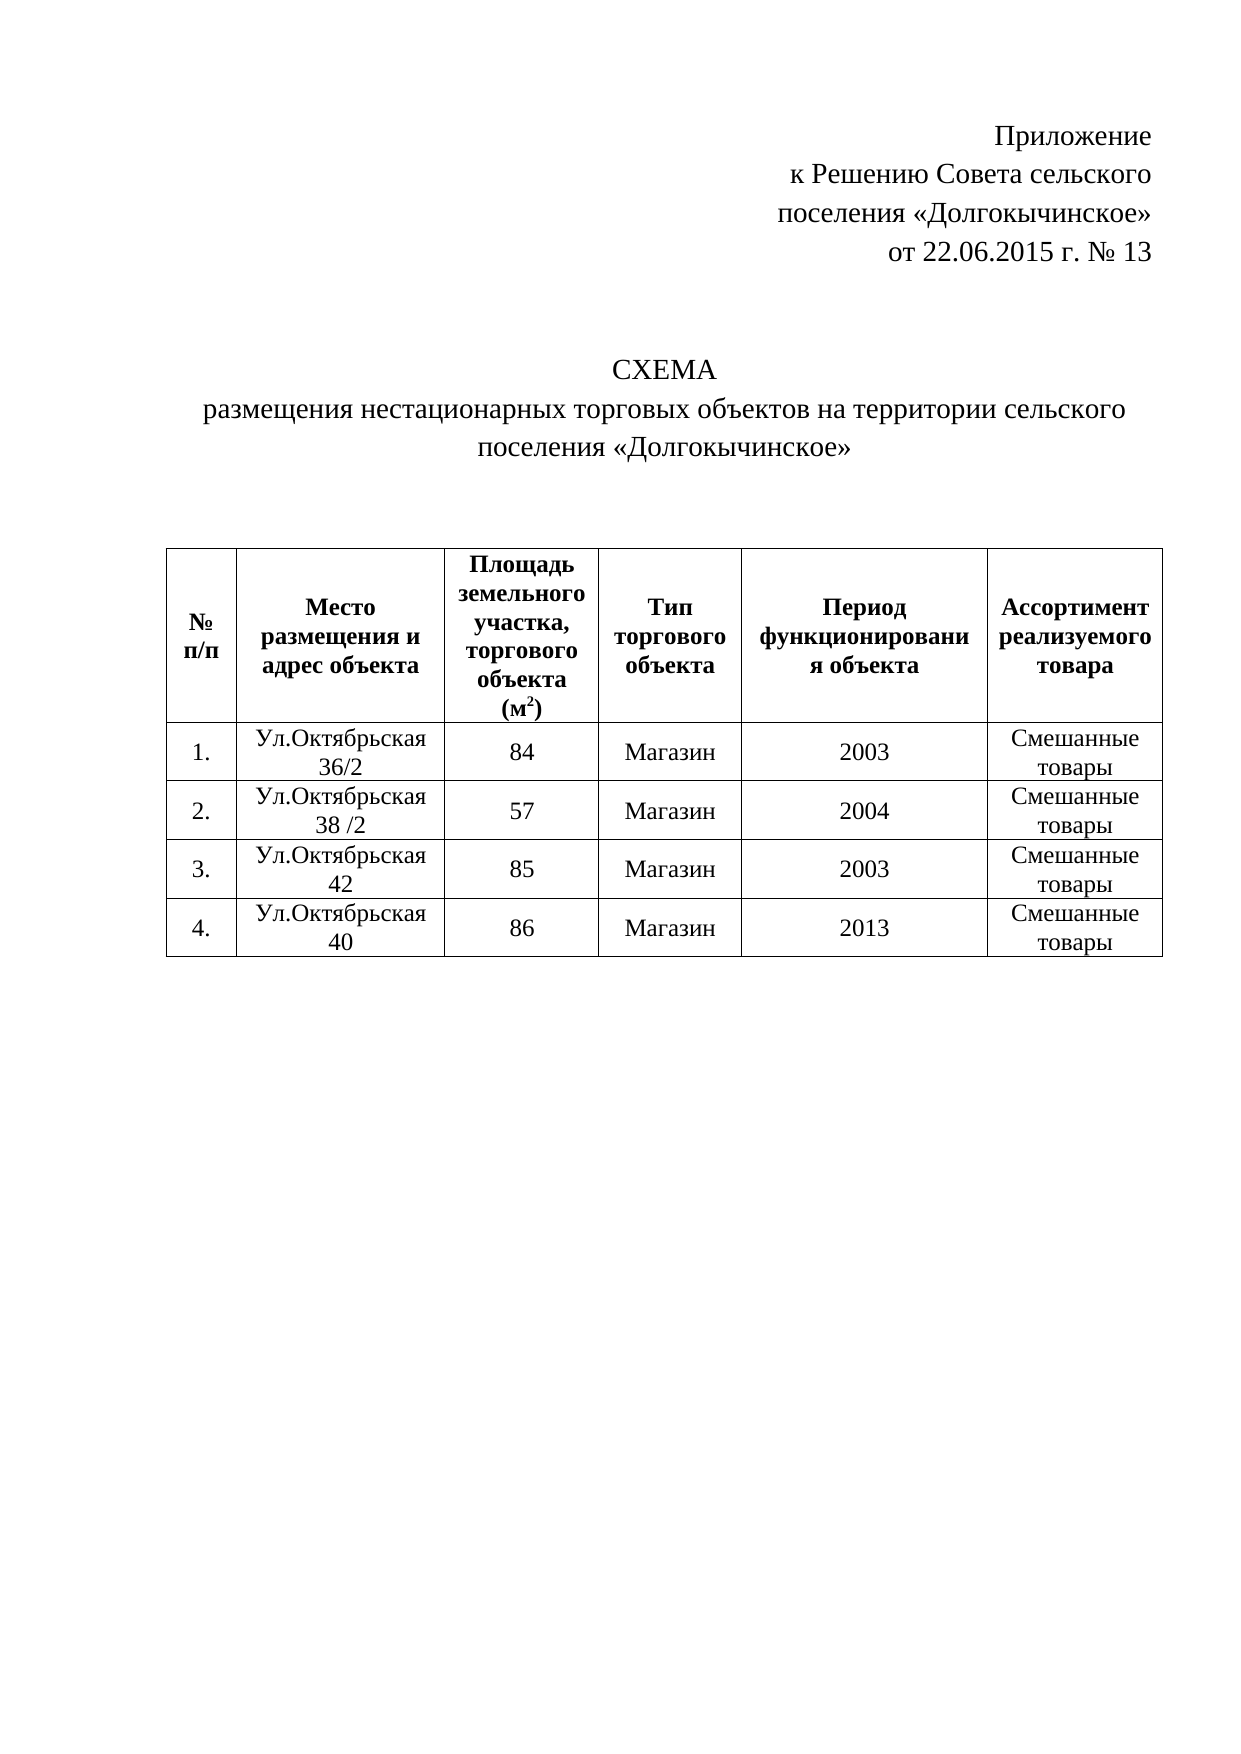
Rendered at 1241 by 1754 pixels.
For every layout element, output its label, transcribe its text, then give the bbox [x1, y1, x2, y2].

table_cell 1. [167, 723, 236, 780]
table_cell 85 [445, 840, 598, 897]
table_cell 2013 [742, 899, 987, 956]
table_header Ассортимент реализуемого товара [988, 549, 1162, 722]
table_cell 57 [445, 781, 598, 839]
table_cell 4. [167, 899, 236, 956]
table_cell Магазин [599, 781, 741, 839]
text СХЕМА размещения нестационарных торговых объектов на территории сельского поселения «Долгокычинское» [177, 352, 1152, 463]
table_cell Смешанные товары [988, 781, 1162, 839]
table_header Тип торгового объекта [599, 549, 741, 722]
table_cell 2003 [742, 723, 987, 780]
table_header № п/п [167, 549, 236, 722]
table_cell Смешанные товары [988, 723, 1162, 780]
table_cell 84 [445, 723, 598, 780]
table_cell 86 [445, 899, 598, 956]
table_header Место размещения и адрес объекта [237, 549, 444, 722]
table_cell Магазин [599, 840, 741, 897]
table_cell 2003 [742, 840, 987, 897]
table_cell Смешанные товары [988, 840, 1162, 897]
text Приложение к Решению Совета сельского поселения «Долгокычинское» от 22.06.2015 г. № 13 [177, 118, 1152, 267]
table_cell 2. [167, 781, 236, 839]
table_cell Ул.Октябрьская 36/2 [237, 723, 444, 780]
table_cell 2004 [742, 781, 987, 839]
table_cell Смешанные товары [988, 899, 1162, 956]
table_cell Магазин [599, 899, 741, 956]
table_cell Ул.Октябрьская 42 [237, 840, 444, 897]
table_cell Ул.Октябрьская 40 [237, 899, 444, 956]
table_cell 3. [167, 840, 236, 897]
table_cell Магазин [599, 723, 741, 780]
table_header Период функционирования объекта [742, 549, 987, 722]
table_cell Ул.Октябрьская 38 /2 [237, 781, 444, 839]
table_header Площадь земельного участка, торгового объекта (м2) [445, 549, 598, 722]
